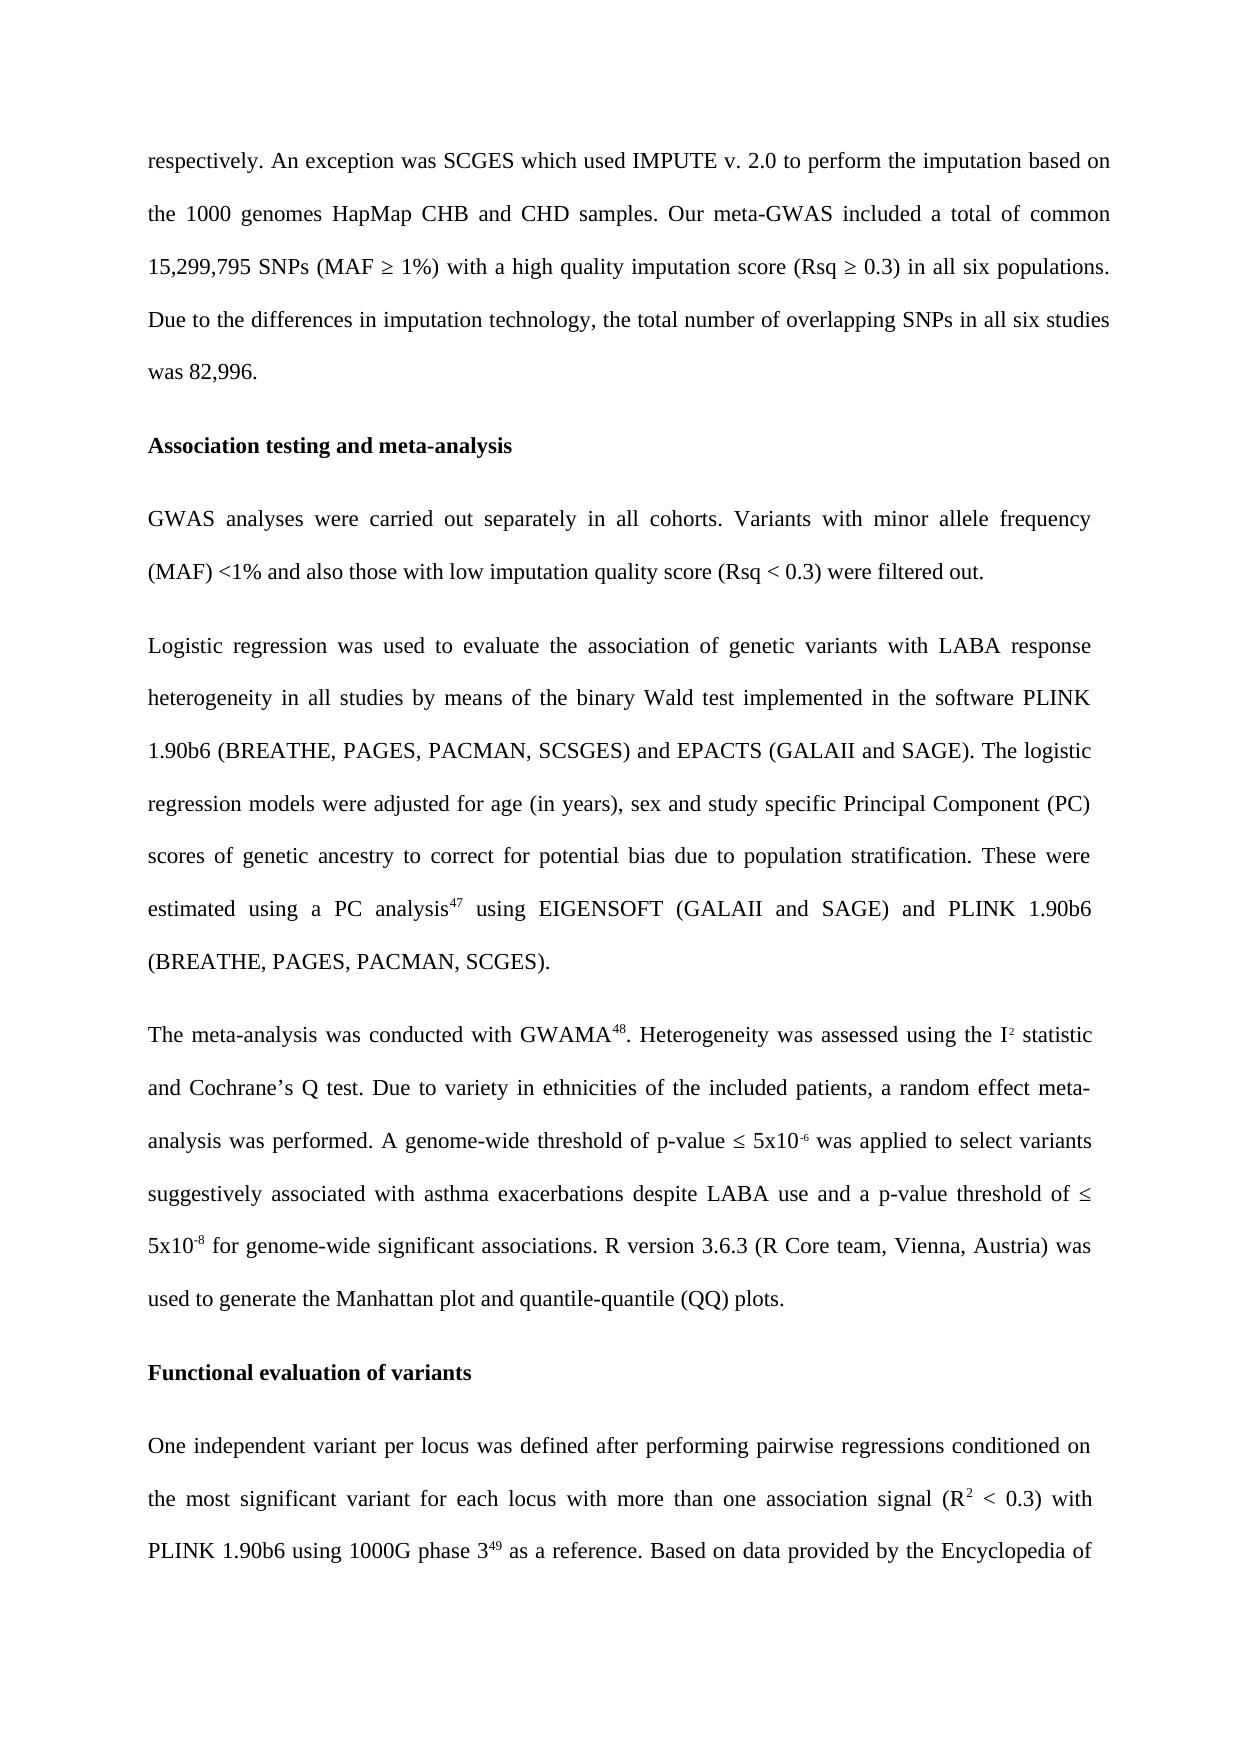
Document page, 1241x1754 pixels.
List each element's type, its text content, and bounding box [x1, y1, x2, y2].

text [148, 1432, 1093, 1564]
text Association testing and meta-analysis [148, 432, 1093, 458]
text Logistic regression was used to evaluate the association of genetic variants with LABA response heterogeneity in all studies by means of the binary Wald test implemented in the software PLINK 1.90b6 (BREATHE, PAGES, PACMAN, SCSGES) and EPACTS (GALAII and SAGE). The logistic regression models were adjusted for age (in years), sex and study specific Principal Component (PC) scores of genetic ancestry to correct for potential bias due to population stratification. These were estimated using a PC analysis47 using EIGENSOFT (GALAII and SAGE) and PLINK 1.90b6 (BREATHE, PAGES, PACMAN, SCGES). [148, 632, 1093, 974]
text Functional evaluation of variants [148, 1359, 1093, 1385]
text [148, 148, 1112, 385]
text The meta-analysis was conducted with GWAMA48. Heterogeneity was assessed using the I2 statistic and Cochrane’s Q test. Due to variety in ethnicities of the included patients, a random effect meta-analysis was performed. A genome-wide threshold of p-value ≤ 5x10-6 was applied to select variants suggestively associated with asthma exacerbations despite LABA use and a p-value threshold of ≤ 5x10-8 for genome-wide significant associations. R version 3.6.3 (R Core team, Vienna, Austria) was used to generate the Manhattan plot and quantile-quantile (QQ) plots. [148, 1022, 1093, 1311]
text GWAS analyses were carried out separately in all cohorts. Variants with minor allele frequency (MAF) <1% and also those with low imputation quality score (Rsq < 0.3) were filtered out. [148, 506, 1093, 584]
